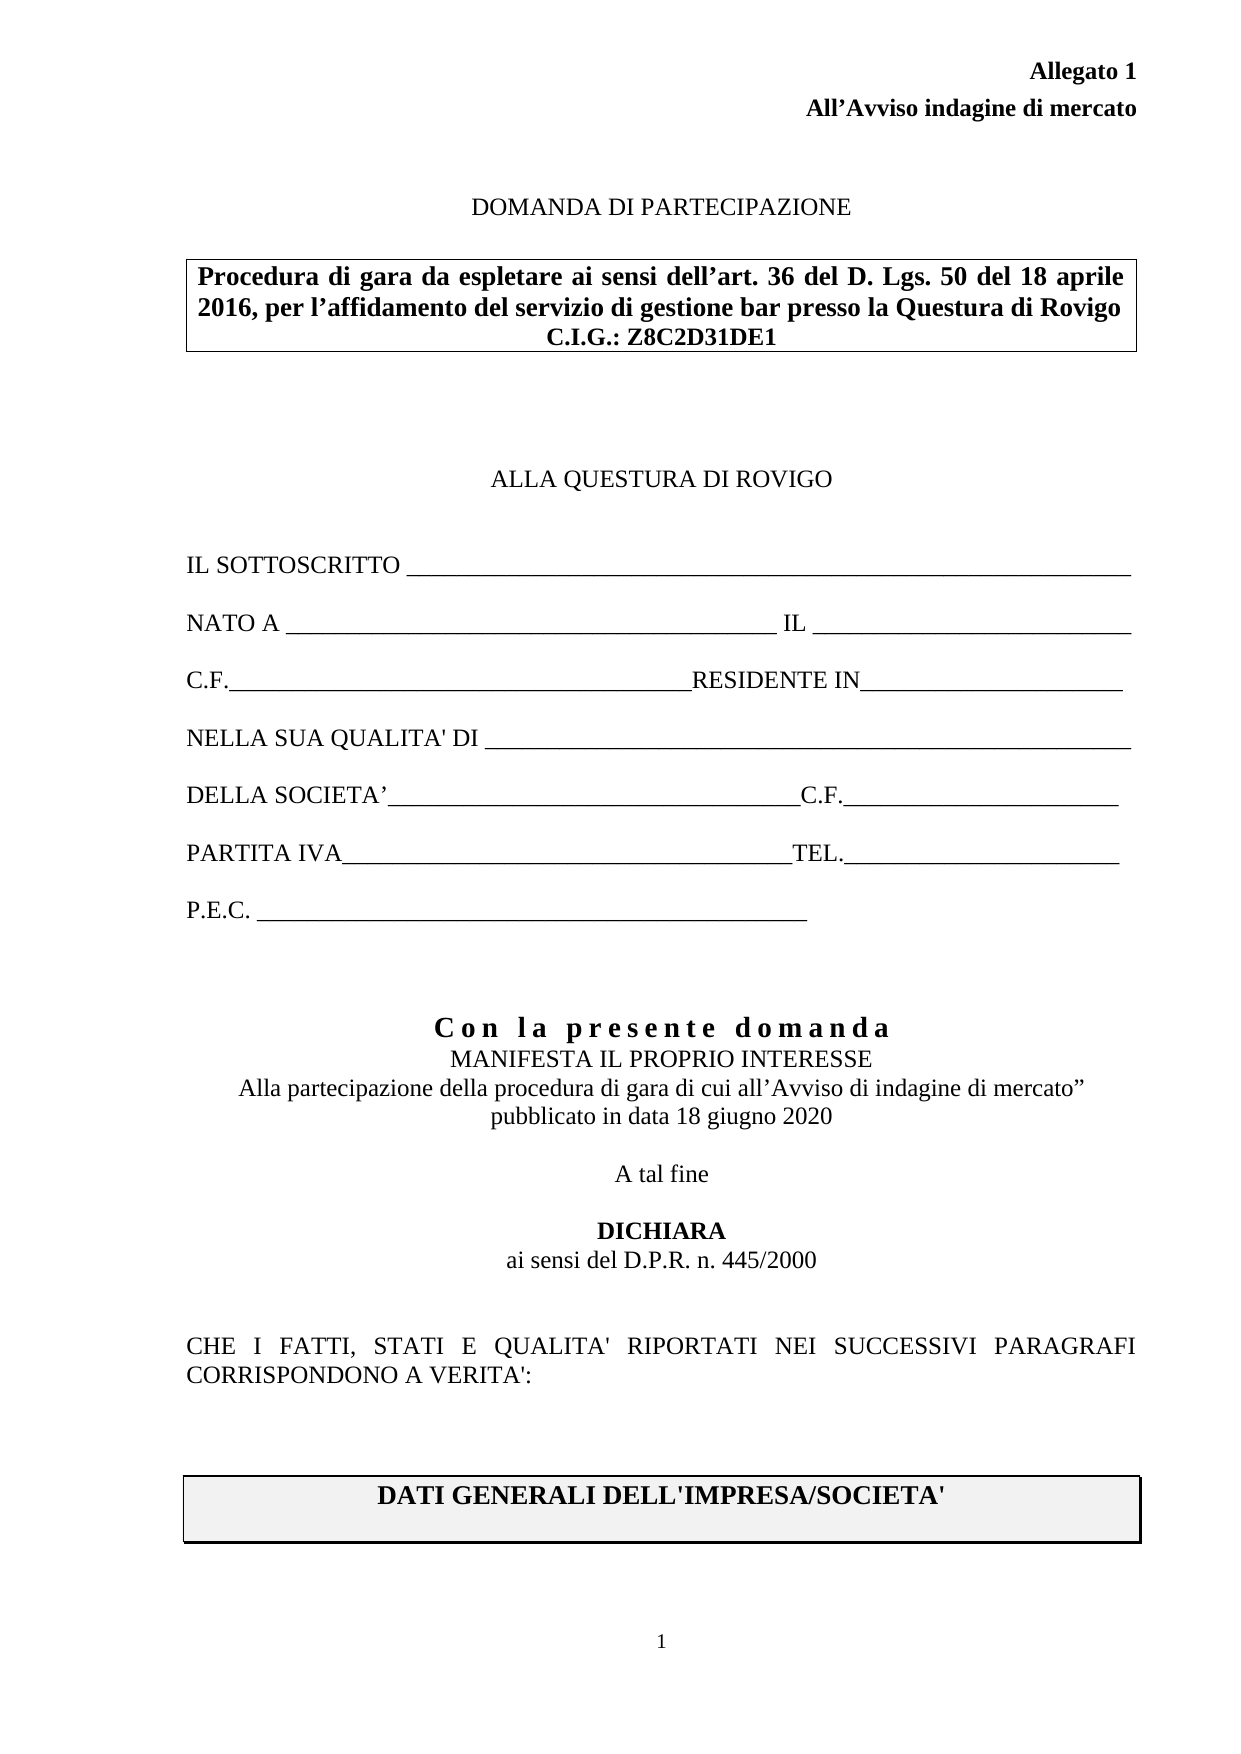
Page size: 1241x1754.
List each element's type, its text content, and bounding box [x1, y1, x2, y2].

text DICHIARA [186, 1216, 1137, 1245]
text C.F._____________________________________RESIDENTE IN_____________________ [186, 665, 1137, 694]
text DOMANDA DI PARTECIPAZIONE [186, 183, 1137, 221]
text DELLA SOCIETA’_________________________________C.F.______________________ [186, 780, 1137, 809]
text Alla partecipazione della procedura di gara di cui all’Avviso di indagine di mercato” pubblicato in data 18 giugno 2020 [186, 1073, 1137, 1130]
text Con la presente domanda [186, 1010, 1137, 1044]
text CHE I FATTI, STATI E QUALITA' RIPORTATI NEI SUCCESSIVI PARAGRAFI CORRISPONDONO A VERITA': [186, 1331, 1137, 1389]
text DATI GENERALI DELL'IMPRESA/SOCIETA' [184, 1477, 1139, 1506]
text ALLA QUESTURA DI ROVIGO [186, 464, 1137, 493]
text ai sensi del D.P.R. n. 445/2000 [186, 1245, 1137, 1274]
text NATO A IL [186, 608, 1137, 637]
text A tal fine [186, 1159, 1137, 1188]
table_header Procedura di gara da espletare ai sensi dell’art. 36 del D. Lgs. 50 del 18 aprile 2016, per l’affidamento del servizio di gestione bar presso la Questura di Rovigo C.I.G.: Z8C2D31DE1 [187, 260, 1136, 351]
text MANIFESTA IL PROPRIO INTERESSE [186, 1044, 1137, 1073]
text NELLA SUA QUALITA' DI [186, 723, 1137, 752]
text P.E.C. ____________________________________________ [186, 895, 1137, 924]
text IL SOTTOSCRITTO [186, 550, 1137, 579]
text PARTITA IVA____________________________________TEL.______________________ [186, 838, 1137, 867]
